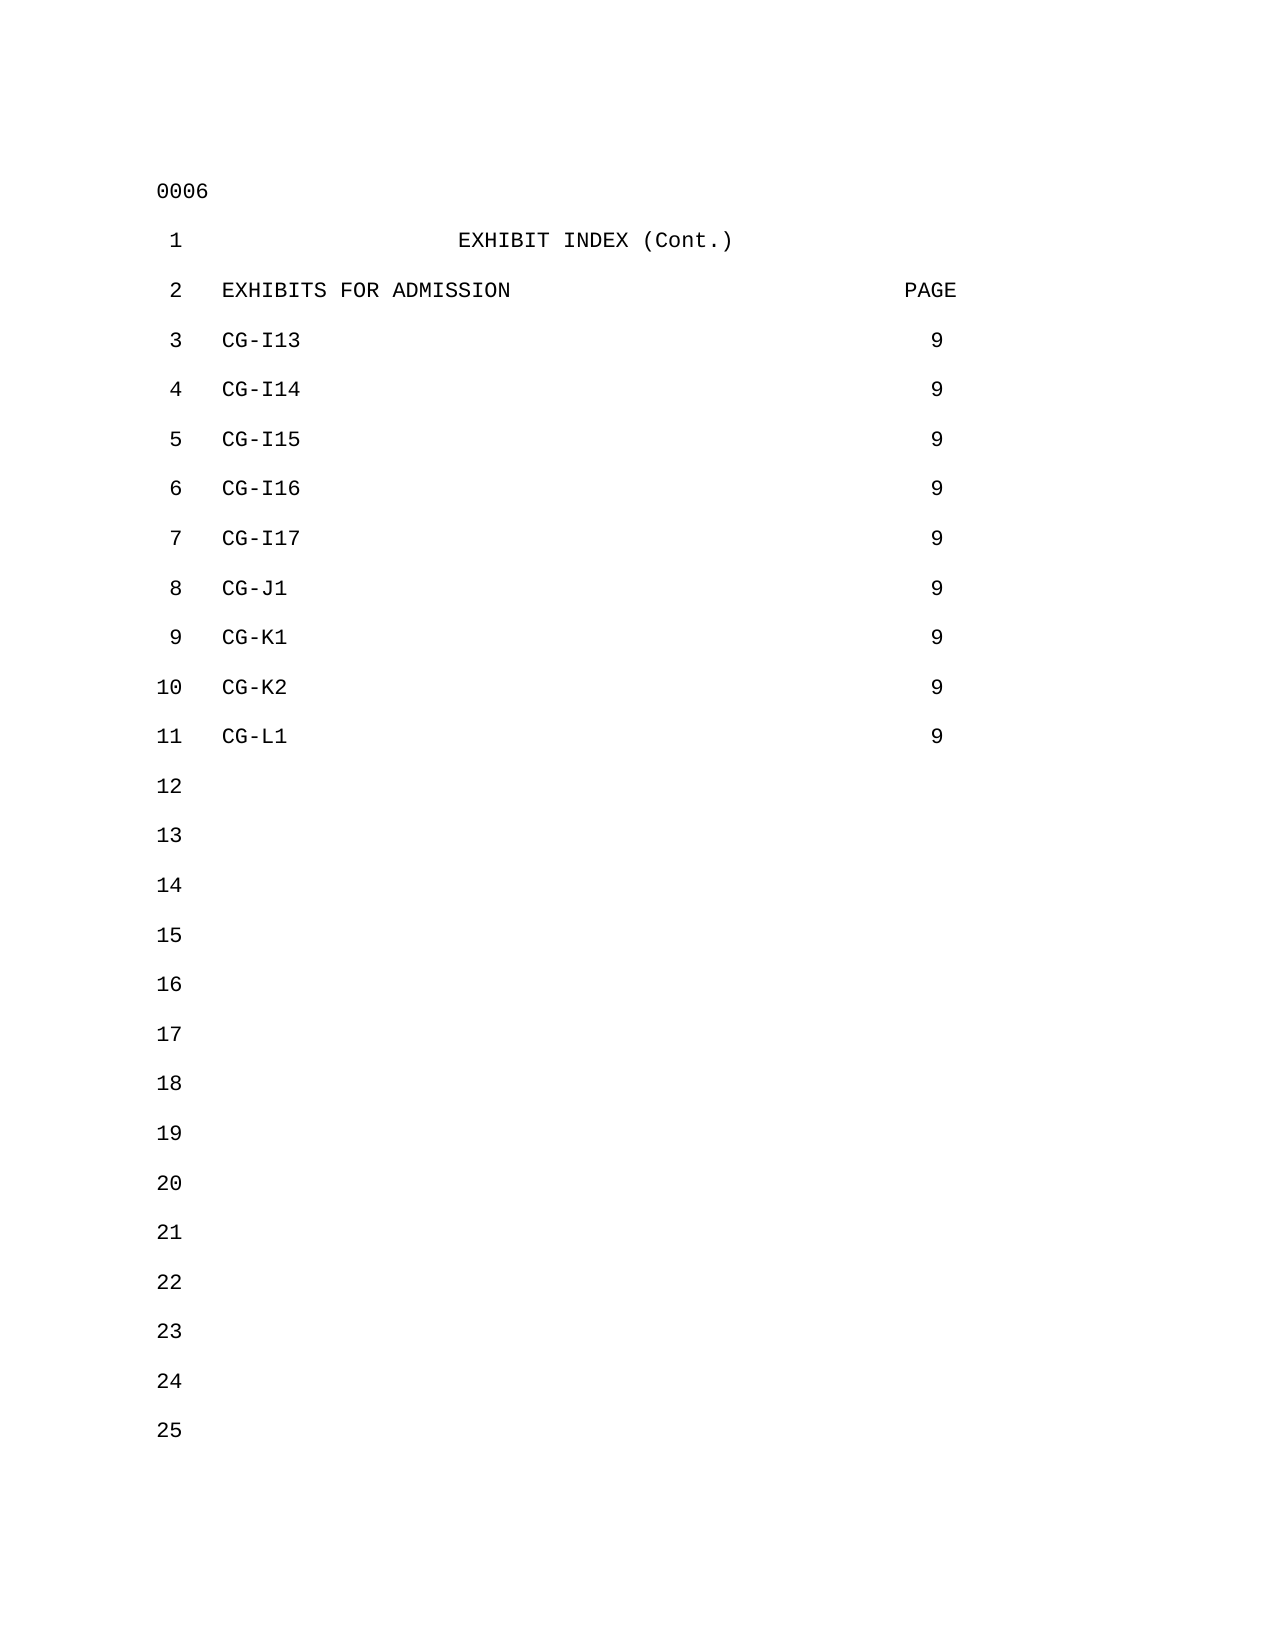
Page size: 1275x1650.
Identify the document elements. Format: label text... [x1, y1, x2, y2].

text 14 [156, 874, 1119, 899]
text 21 [156, 1221, 1119, 1246]
text 11 CG-L1 9 [156, 725, 1119, 750]
text 1 EXHIBIT INDEX (Cont.) [156, 229, 1119, 254]
text 9 CG-K1 9 [156, 626, 1119, 651]
text 2 EXHIBITS FOR ADMISSION PAGE [156, 279, 1119, 304]
text 4 CG-I14 9 [156, 378, 1119, 403]
text 0006 [156, 180, 1119, 205]
text 20 [156, 1172, 1119, 1196]
text 13 [156, 824, 1119, 849]
text 19 [156, 1122, 1119, 1147]
text 10 CG-K2 9 [156, 676, 1119, 701]
text 5 CG-I15 9 [156, 428, 1119, 453]
text 6 CG-I16 9 [156, 477, 1119, 502]
text 17 [156, 1023, 1119, 1048]
text 12 [156, 775, 1119, 800]
text 16 [156, 973, 1119, 998]
text 25 [156, 1419, 1119, 1444]
text 22 [156, 1271, 1119, 1296]
text 3 CG-I13 9 [156, 329, 1119, 353]
text 7 CG-I17 9 [156, 527, 1119, 552]
text 24 [156, 1370, 1119, 1395]
text 18 [156, 1072, 1119, 1097]
text 15 [156, 924, 1119, 948]
text 8 CG-J1 9 [156, 577, 1119, 601]
text 23 [156, 1320, 1119, 1345]
